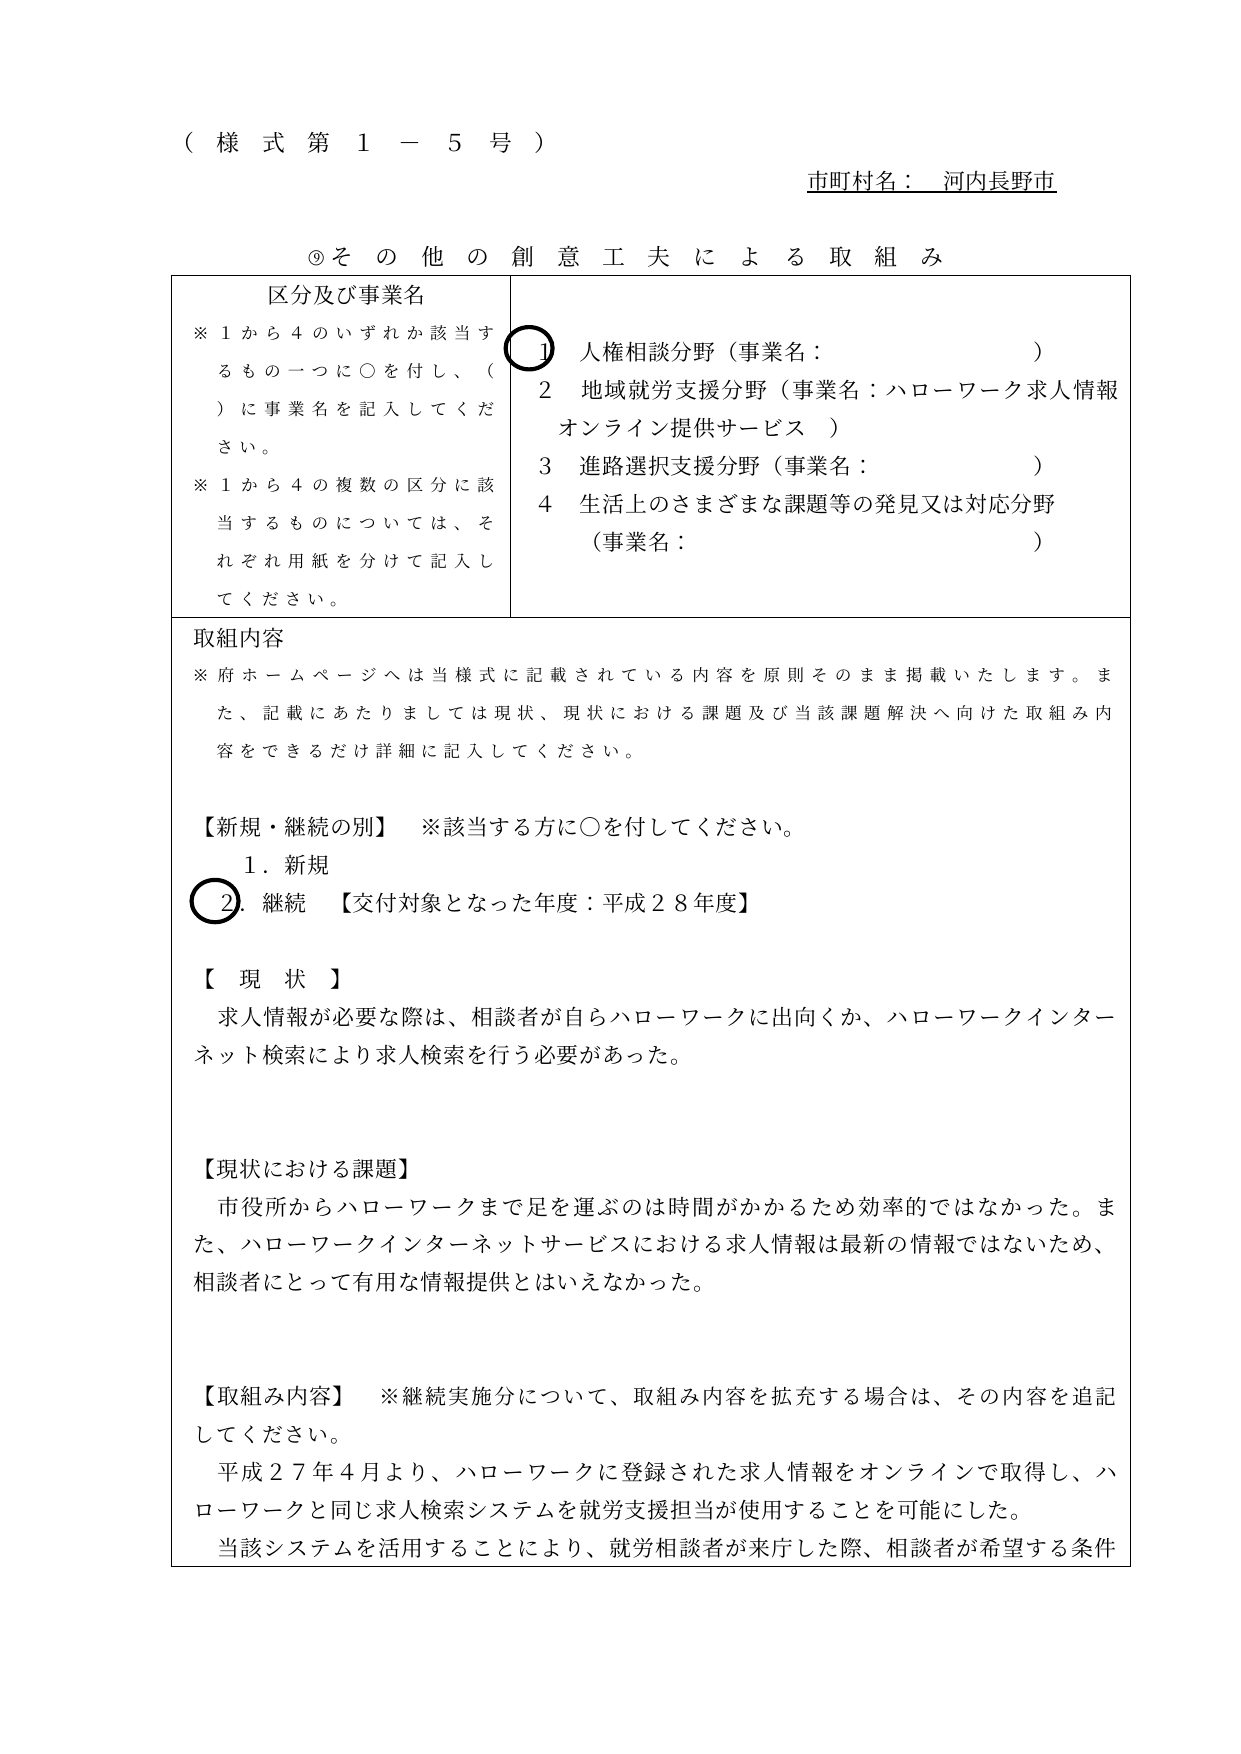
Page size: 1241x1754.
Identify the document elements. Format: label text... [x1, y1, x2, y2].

table_header 区分及び事業名 ※１から４のいずれか該当するもの一つに○を付し、（ ）に事業名を記入してください。 ※１から４の複数の区分に該当するものについては、それぞれ用紙を分けて記入してください。 [172, 276, 510, 617]
text ⑨その他の創意工夫による取組み [171, 237, 1102, 274]
text （様式第１－５号） [171, 123, 1102, 161]
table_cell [172, 618, 1130, 1566]
text 市町村名： 河内長野市 [171, 161, 1102, 199]
table_header １ 人権相談分野（事業名： ） ２ 地域就労支援分野（事業名：ハローワーク求人情報オンライン提供サービス ） ３ 進路選択支援分野（事業名： ） ４ 生活上のさまざまな課題等の発見又は対応分野 （事業名： ） [511, 276, 1130, 617]
